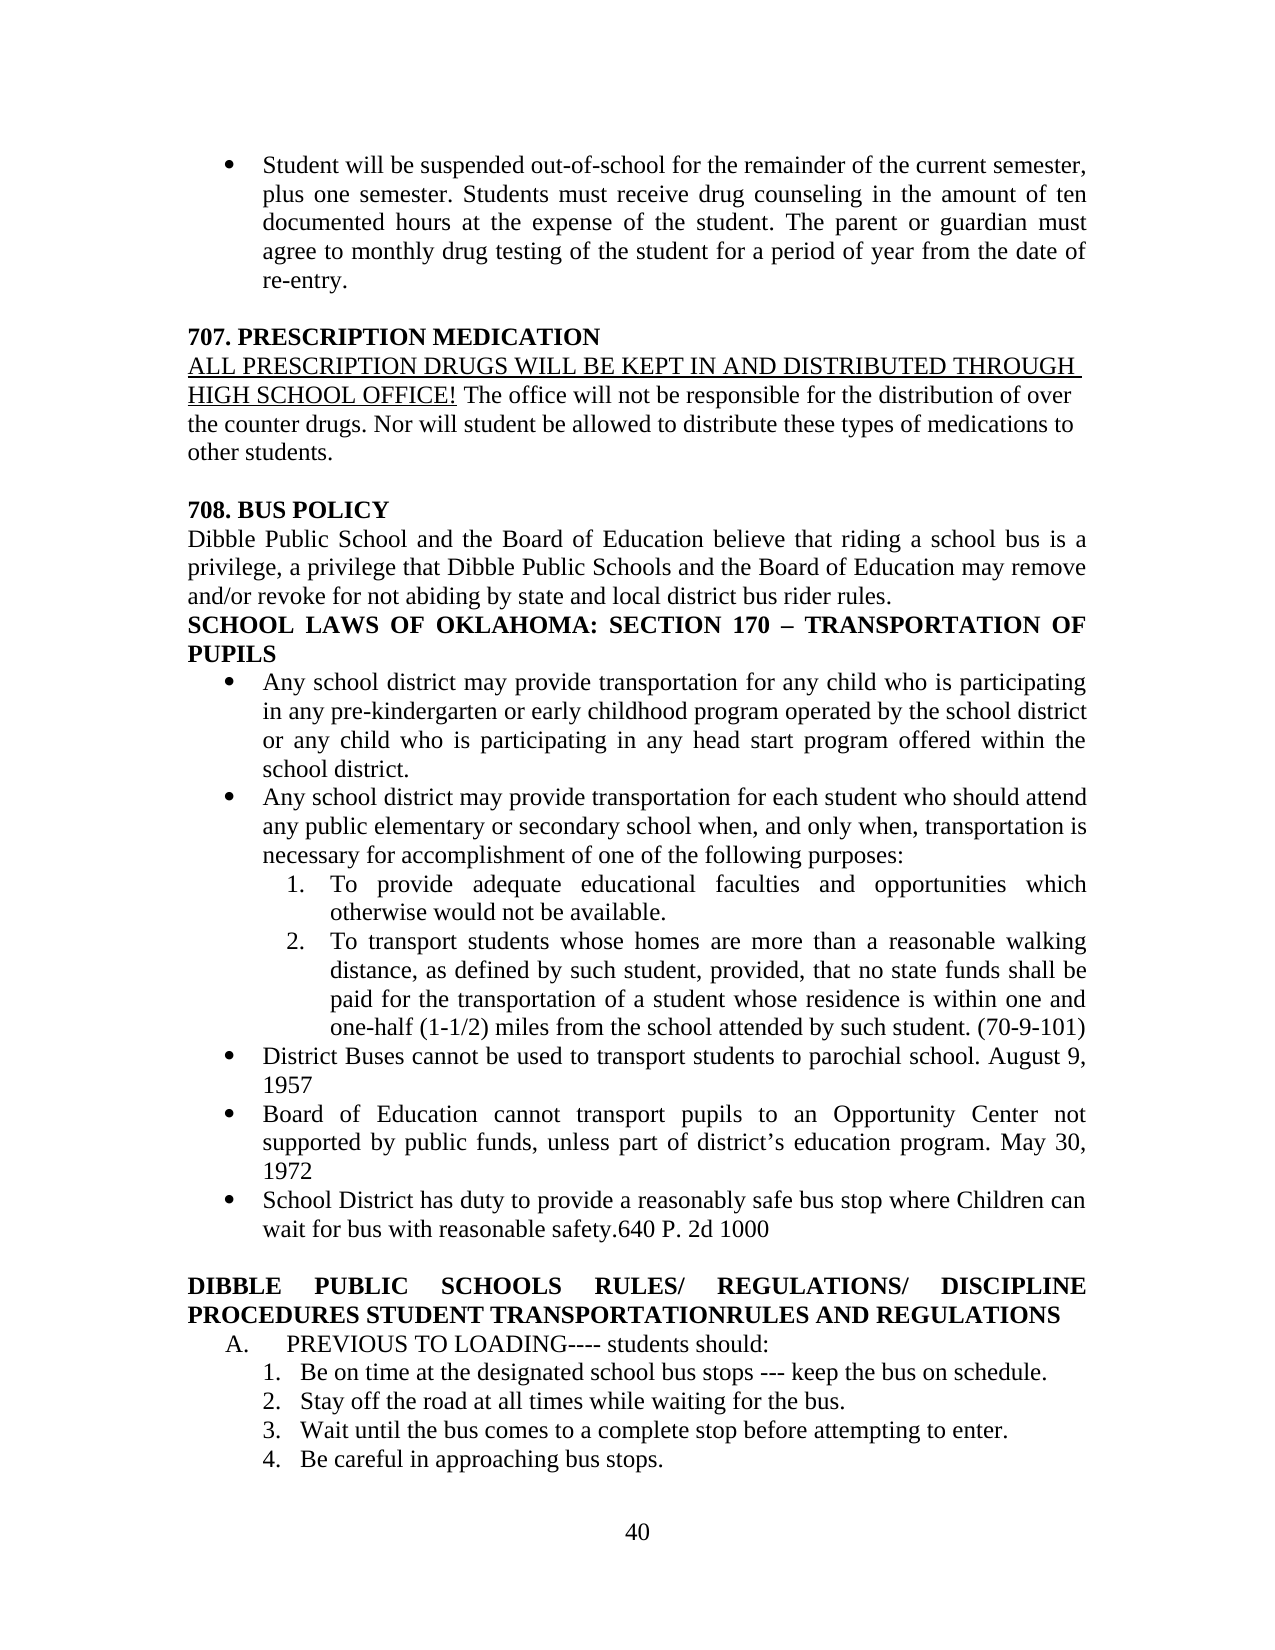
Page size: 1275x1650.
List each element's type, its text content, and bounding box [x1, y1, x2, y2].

list Be careful in approaching bus stops. [262, 1444, 1087, 1472]
list Any school district may provide transportation for any child who is participating in any pre-kindergarten or early childhood program operated by the school district or any child who is participating in any head start program offered within the school district. [225, 667, 1087, 782]
text ALL PRESCRIPTION DRUGS WILL BE KEPT IN AND DISTRIBUTED THROUGH HIGH SCHOOL OFFICE! The office will not be responsible for the distribution of over the counter drugs. Nor will student be allowed to distribute these types of medications to other students. [187, 351, 1087, 466]
list District Buses cannot be used to transport students to parochial school. August 9, 1957 [225, 1041, 1087, 1099]
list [225, 150, 1087, 294]
text SCHOOL LAWS OF OKLAHOMA: SECTION 170 – TRANSPORTATION OF PUPILS [187, 610, 1087, 667]
list Be on time at the designated school bus stops --- keep the bus on schedule. [262, 1357, 1087, 1386]
text 707. PRESCRIPTION MEDICATION [187, 322, 1087, 351]
list School District has duty to provide a reasonably safe bus stop where Children can wait for bus with reasonable safety.640 P. 2d 1000 [225, 1185, 1087, 1242]
text DIBBLE PUBLIC SCHOOLS RULES/ REGULATIONS/ DISCIPLINE PROCEDURES STUDENT TRANSPORTATIONRULES AND REGULATIONS [187, 1271, 1087, 1329]
text Dibble Public School and the Board of Education believe that riding a school bus is a privilege, a privilege that Dibble Public Schools and the Board of Education may remove and/or revoke for not abiding by state and local district bus rider rules. [187, 524, 1087, 610]
list To transport students whose homes are more than a reasonable walking distance, as defined by such student, provided, that no state funds shall be paid for the transportation of a student whose residence is within one and one-half (1-1/2) miles from the school attended by such student. (70-9-101) [286, 926, 1087, 1041]
list Stay off the road at all times while waiting for the bus. [262, 1386, 1087, 1415]
list Wait until the bus comes to a complete stop before attempting to enter. [262, 1415, 1087, 1444]
list To provide adequate educational faculties and opportunities which otherwise would not be available. [286, 869, 1087, 926]
list Board of Education cannot transport pupils to an Opportunity Center not supported by public funds, unless part of district’s education program. May 30, 1972 [225, 1099, 1087, 1185]
list PREVIOUS TO LOADING---- students should: [225, 1329, 1087, 1357]
list Any school district may provide transportation for each student who should attend any public elementary or secondary school when, and only when, transportation is necessary for accomplishment of one of the following purposes: [225, 782, 1087, 869]
text 708. BUS POLICY [187, 495, 1087, 524]
